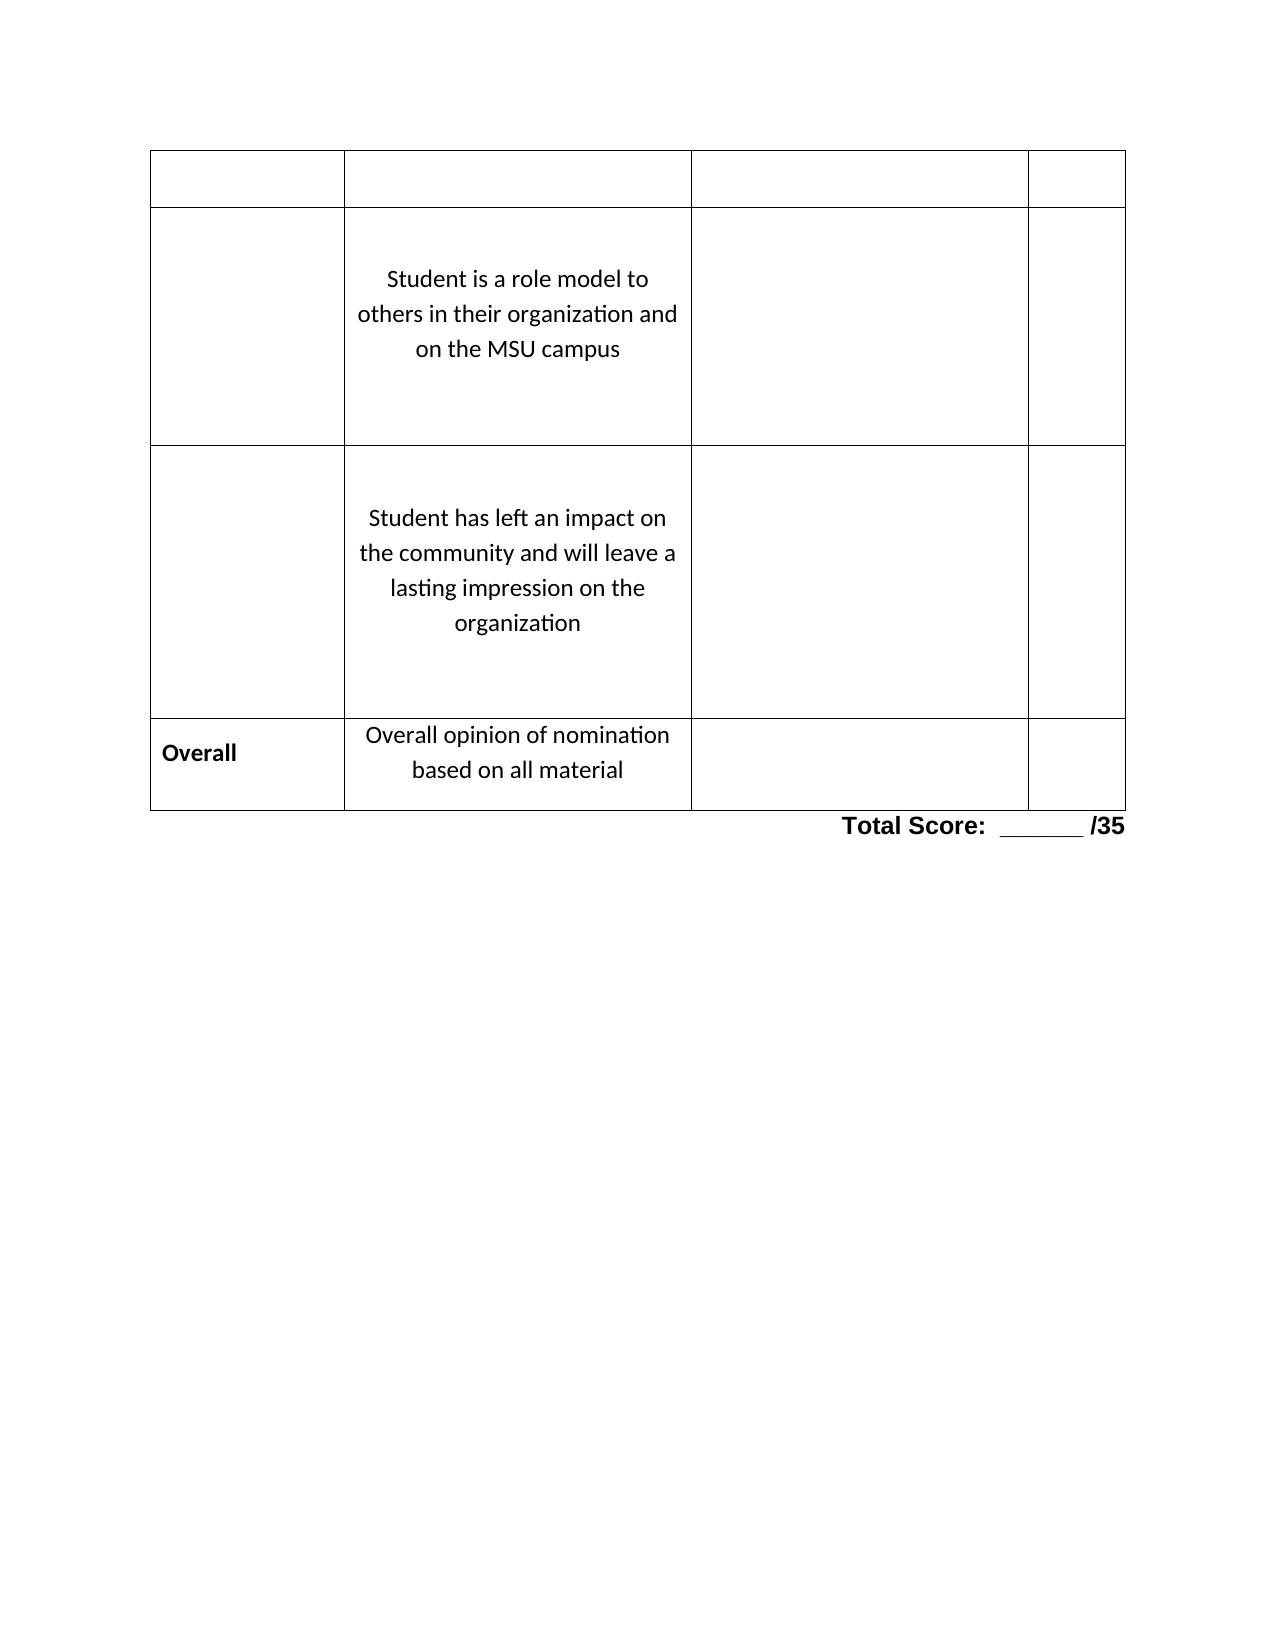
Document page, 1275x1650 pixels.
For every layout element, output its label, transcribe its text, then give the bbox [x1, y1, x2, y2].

table_cell [1029, 151, 1125, 207]
table_cell Student is a role model to others in their organization and on the MSU campus [345, 208, 691, 445]
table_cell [345, 151, 691, 207]
table_cell Student has left an impact on the community and will leave a lasting impression on the organization [345, 446, 691, 718]
table_cell [692, 208, 1028, 445]
table_cell [151, 446, 344, 718]
text Total Score: ______ /35 [150, 811, 1125, 839]
table_cell [1029, 208, 1125, 445]
table_cell [151, 208, 344, 445]
table_cell [692, 151, 1028, 207]
table_cell [692, 719, 1028, 809]
table_cell Overall [151, 719, 344, 809]
table_cell [1029, 446, 1125, 718]
table_cell [692, 446, 1028, 718]
table_cell Overall opinion of nomination based on all material [345, 719, 691, 809]
table_cell [151, 151, 344, 207]
table_cell [1029, 719, 1125, 809]
